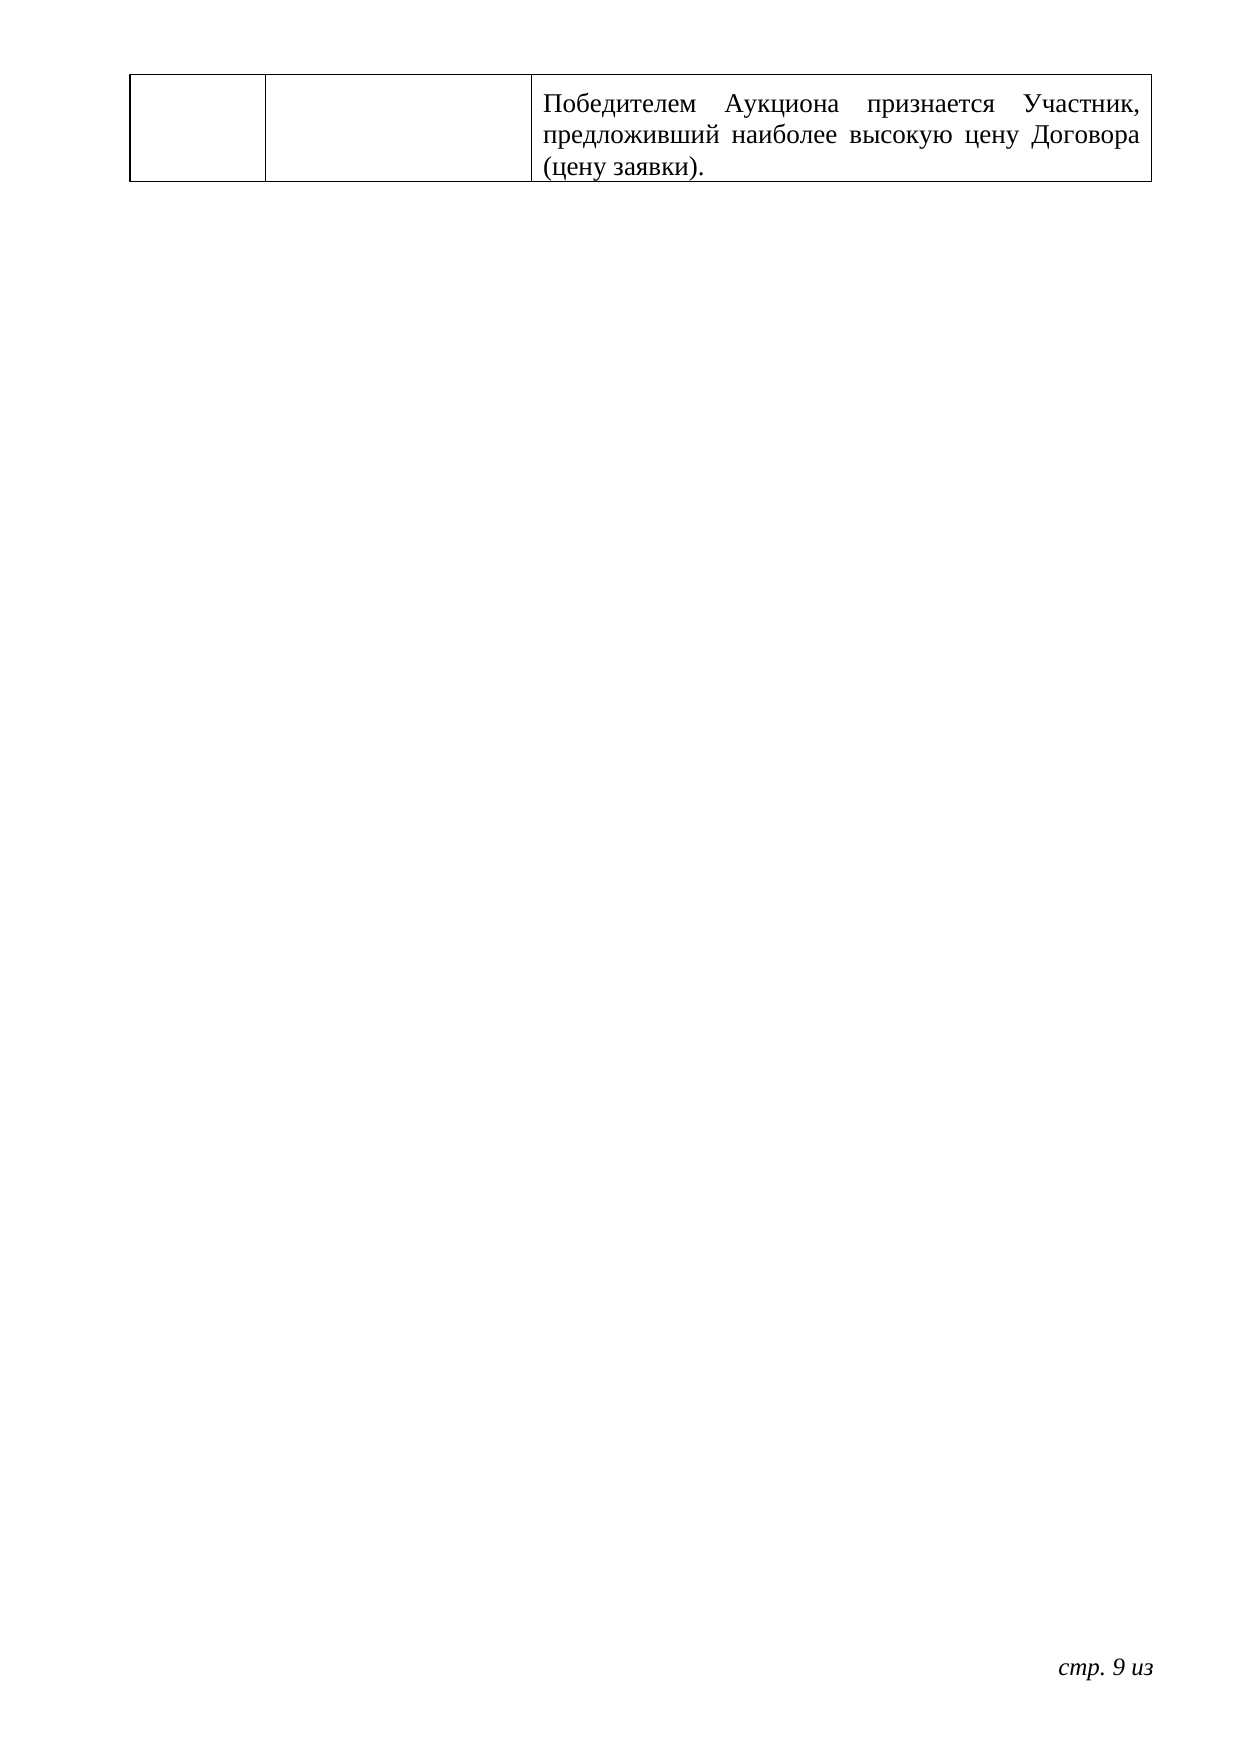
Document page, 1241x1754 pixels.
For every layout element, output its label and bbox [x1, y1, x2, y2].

table_cell [266, 75, 531, 181]
table_cell [131, 75, 265, 181]
table_cell [532, 75, 1151, 181]
